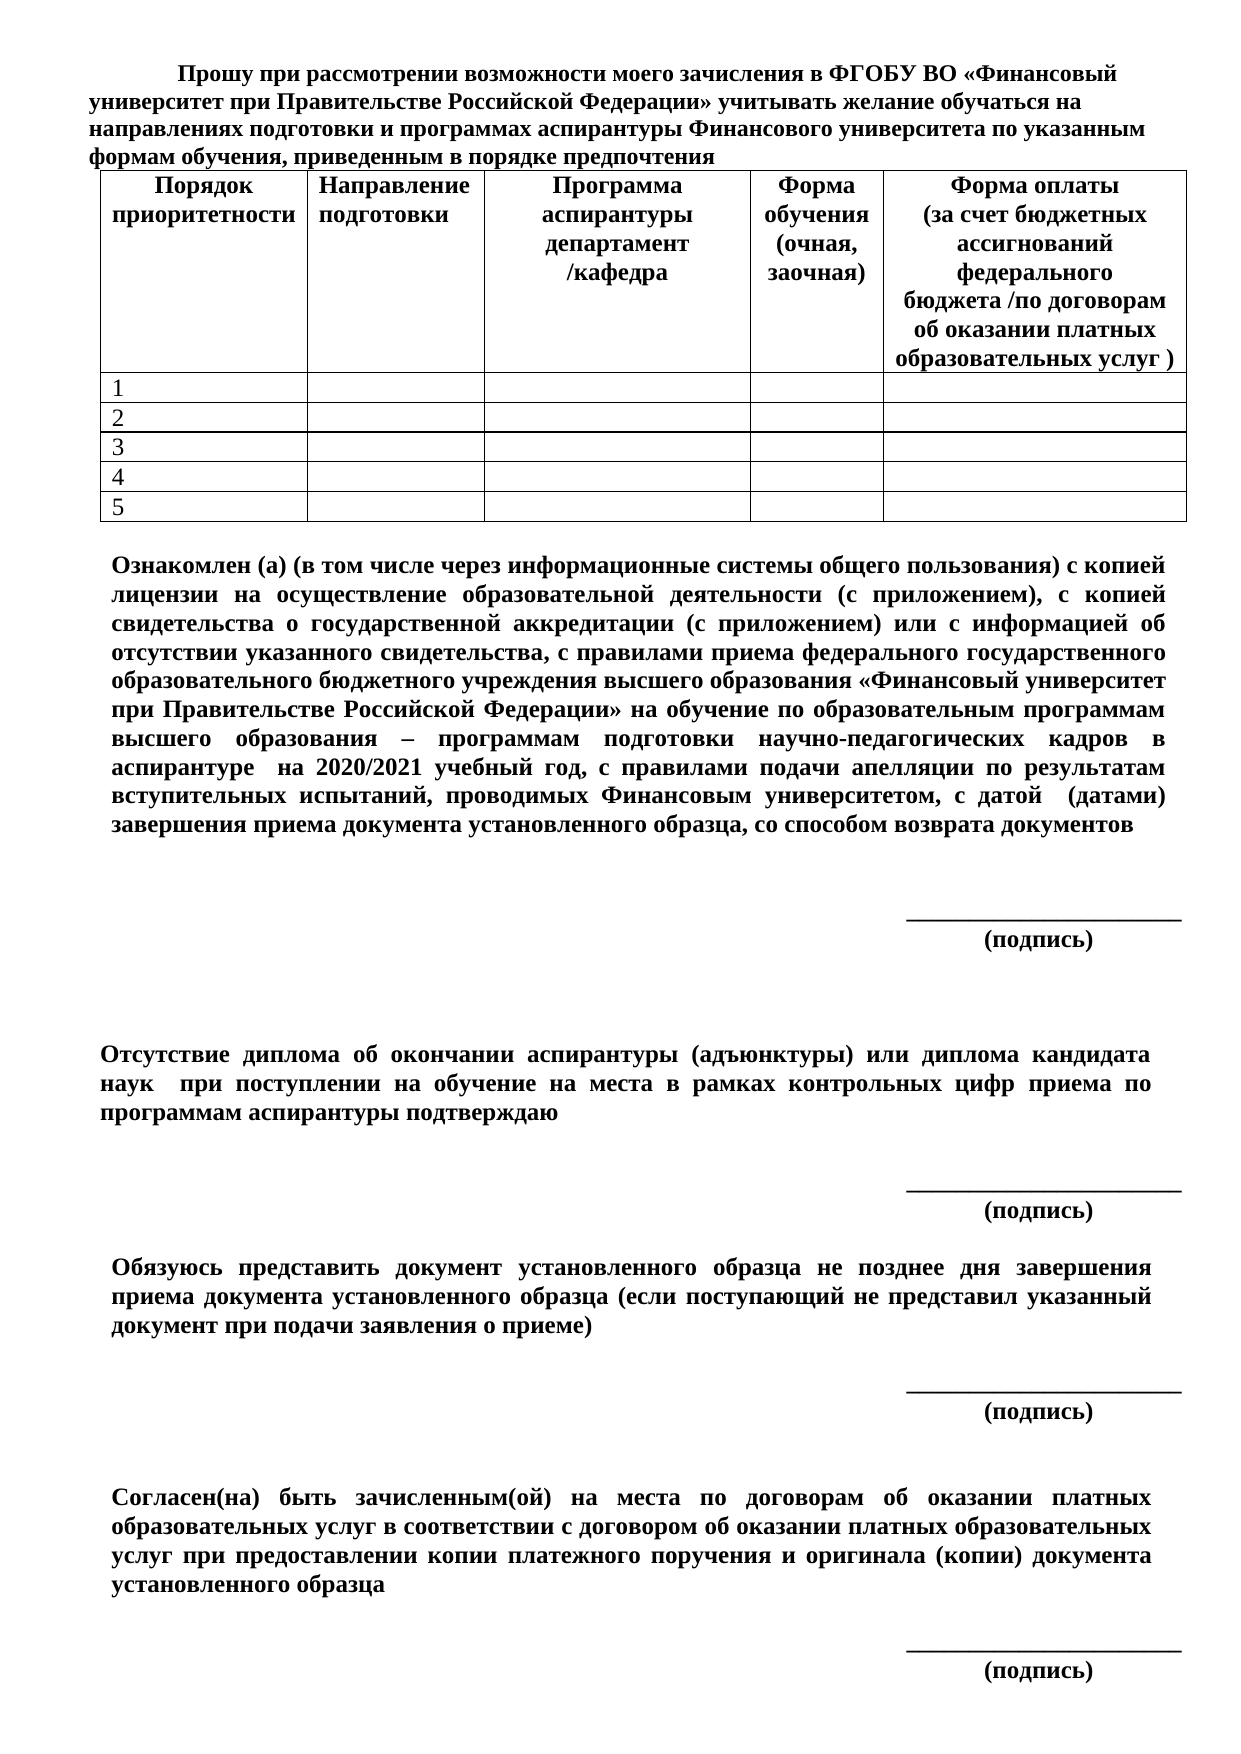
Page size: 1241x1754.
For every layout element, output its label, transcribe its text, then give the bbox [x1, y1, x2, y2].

table_cell 3 [101, 433, 307, 461]
table_cell [751, 373, 883, 402]
table_cell [308, 403, 484, 431]
table_cell [485, 373, 750, 402]
table_cell [308, 492, 484, 521]
table_cell [751, 433, 883, 461]
text (подпись) [839, 924, 1163, 953]
table_cell [308, 433, 484, 461]
table_header Форма оплаты (за счет бюджетных ассигнований федерального бюджета /по договорам об оказании платных образовательных услуг ) [884, 171, 1186, 372]
table_cell [485, 403, 750, 431]
table_cell [485, 492, 750, 521]
text (подпись) [839, 1396, 1163, 1425]
table_header Форма обучения (очная, заочная) [751, 171, 883, 372]
table_cell [485, 433, 750, 461]
table_cell 1 [101, 373, 307, 402]
table_header Обязуюсь представить документ установленного образца не позднее дня завершения приема документа установленного образца (если поступающий не представил указанный документ при подачи заявления о приеме) [100, 1253, 1164, 1339]
text (подпись) [839, 1655, 1163, 1684]
text (подпись) [839, 1195, 1163, 1224]
table_cell [751, 492, 883, 521]
table_cell 5 [101, 492, 307, 521]
table_cell 2 [101, 403, 307, 431]
table_cell 4 [101, 462, 307, 491]
table_cell [485, 462, 750, 491]
table_header Отсутствие диплома об окончании аспирантуры (адъюнктуры) или диплома кандидата наук при поступлении на обучение на места в рамках контрольных цифр приема по программам аспирантуры подтверждаю [89, 1039, 1163, 1137]
text ______________________ [839, 1166, 1181, 1195]
table_cell [884, 403, 1186, 431]
text ______________________ [839, 1626, 1181, 1655]
table_cell [308, 373, 484, 402]
table_header Программа аспирантуры департамент /кафедра [485, 171, 750, 372]
table_cell [751, 403, 883, 431]
table_cell [884, 373, 1186, 402]
table_header Направление подготовки [308, 171, 484, 372]
table_cell [884, 492, 1186, 521]
text ______________________ [839, 896, 1181, 924]
table_header Ознакомлен (а) (в том числе через информационные системы общего пользования) с копией лицензии на осуществление образовательной деятельности (с приложением), с копией свидетельства о государственной аккредитации (с приложением) или с информацией об отсутствии указанного свидетельства, с правилами приема федерального государственного образовательного бюджетного учреждения высшего образования «Финансовый университет при Правительстве Российской Федерации» на обучение по образовательным программам высшего образования – программам подготовки научно-педагогических кадров в аспирантуре на 2020/2021 учебный год, с правилами подачи апелляции по результатам вступительных испытаний, проводимых Финансовым университетом, с датой (датами) завершения приема документа установленного образца, со способом возврата документов [100, 551, 1178, 838]
table_cell [308, 462, 484, 491]
table_cell [884, 462, 1186, 491]
table_cell [751, 462, 883, 491]
table_cell [884, 433, 1186, 461]
table_header Порядок приоритетности [101, 171, 307, 372]
text ______________________ [839, 1367, 1181, 1396]
table_header Согласен(на) быть зачисленным(ой) на места по договорам об оказании платных образовательных услуг в соответствии с договором об оказании платных образовательных услуг при предоставлении копии платежного поручения и оригинала (копии) документа установленного образца [100, 1483, 1164, 1597]
text Прошу при рассмотрении возможности моего зачисления в ФГОБУ ВО «Финансовый университет при Правительстве Российской Федерации» учитывать желание обучаться на направлениях подготовки и программах аспирантуры Финансового университета по указанным формам обучения, приведенным в порядке предпочтения [89, 59, 1163, 169]
